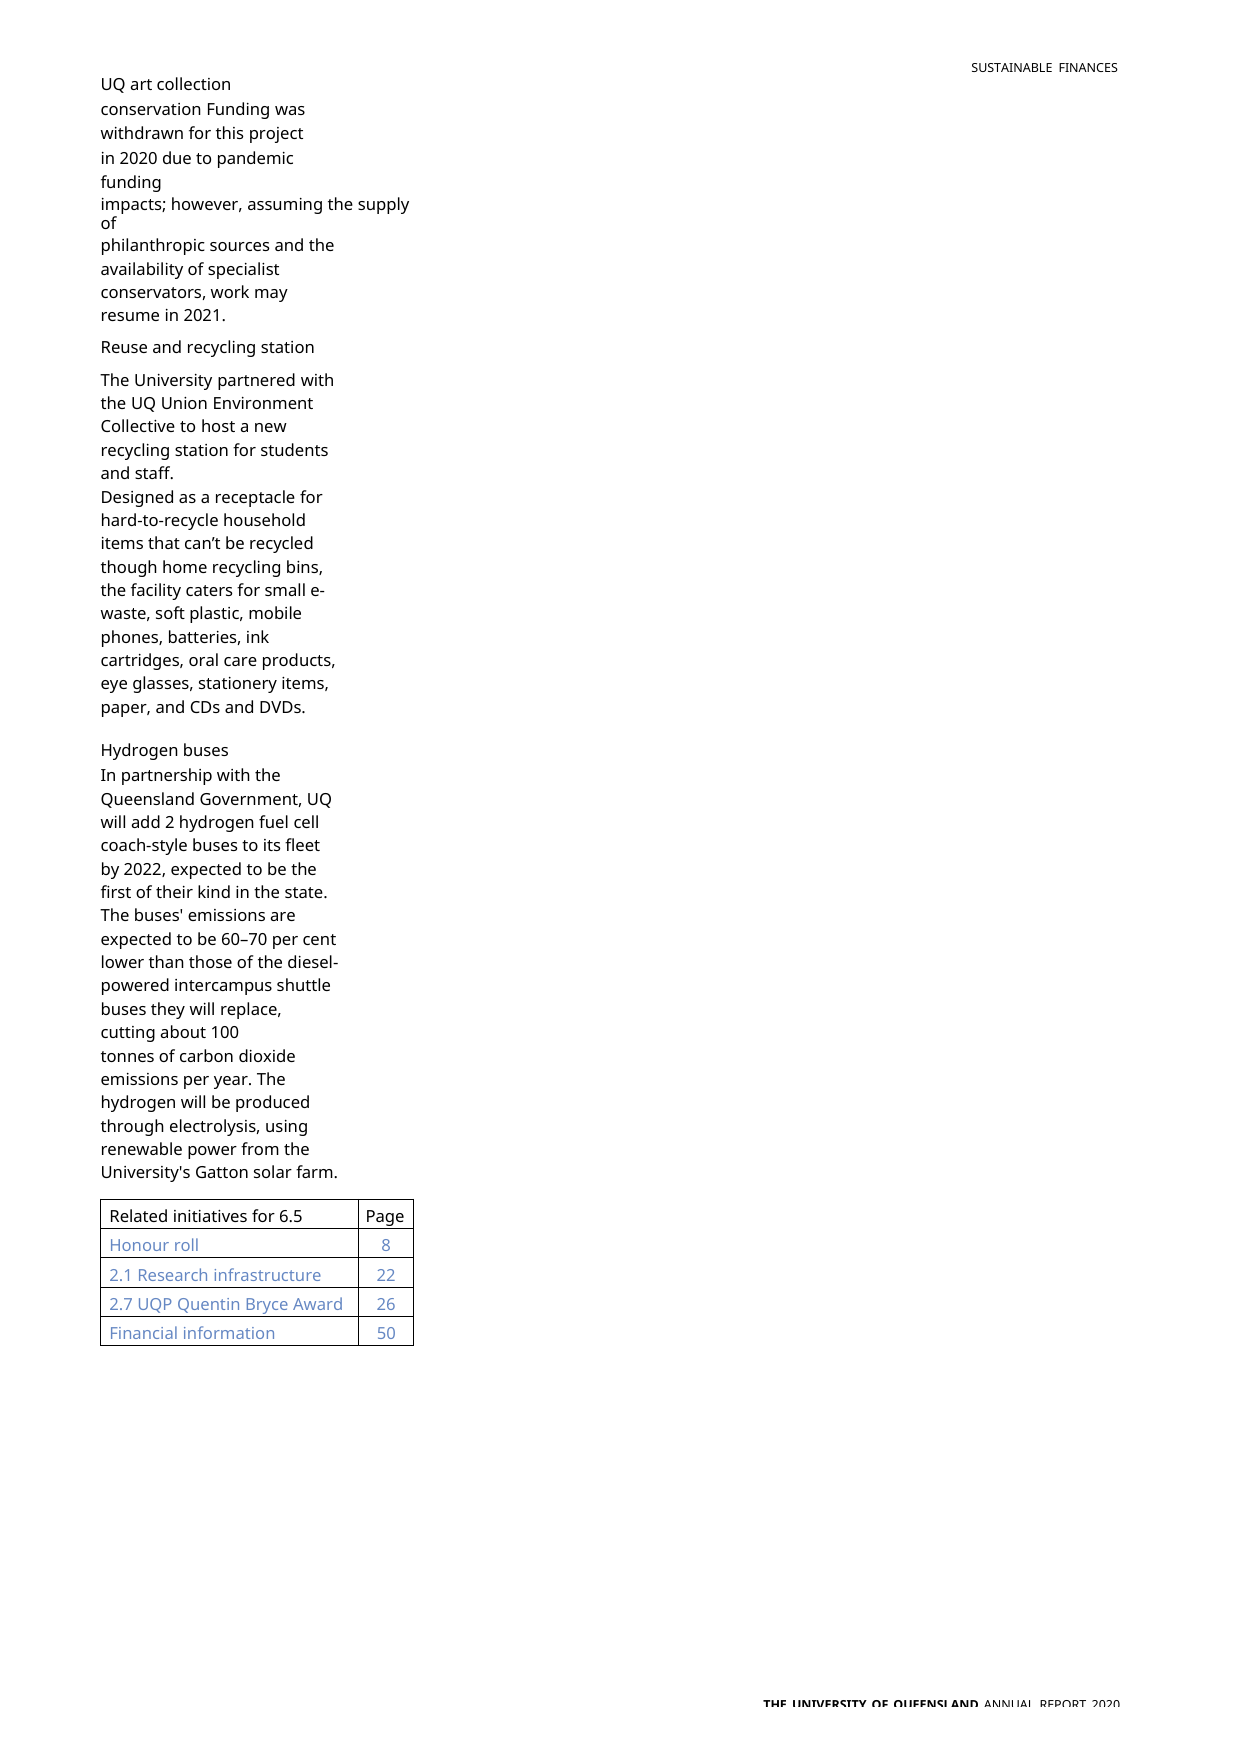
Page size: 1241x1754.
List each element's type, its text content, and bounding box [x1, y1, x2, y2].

table_header Page [359, 1200, 413, 1228]
text Designed as a receptacle for hard-to-recycle household items that can’t be recycled though home recycling bins, the facility caters for small e-waste, soft plastic, mobile phones, batteries, ink cartridges, oral care products, eye glasses, stationery items, paper, and CDs and DVDs. [100, 485, 352, 718]
text impacts; however, assuming the supply of [100, 195, 416, 233]
text Hydrogen buses [100, 739, 416, 761]
table_cell 26 [359, 1288, 413, 1316]
text philanthropic sources and the availability of specialist conservators, work may resume in 2021. [100, 234, 345, 327]
text The University partnered with the UQ Union Environment Collective to host a new recycling station for students and staff. [100, 368, 347, 484]
text tonnes of carbon dioxide emissions per year. The hydrogen will be produced through electrolysis, using renewable power from the University's Gatton solar farm. [100, 1044, 354, 1183]
table_cell 8 [359, 1229, 413, 1257]
table_cell 2.7 UQP Quentin Bryce Award [101, 1288, 358, 1316]
table_cell 22 [359, 1258, 413, 1287]
text UQ art collection conservation Funding was withdrawn for this project in 2020 due to pandemic funding [100, 73, 317, 193]
table_cell Honour roll [101, 1229, 358, 1257]
text Reuse and recycling station [100, 336, 416, 359]
table_cell 50 [359, 1317, 413, 1345]
text In partnership with the Queensland Government, UQ will add 2 hydrogen fuel cell coach-style buses to its fleet by 2022, expected to be the first of their kind in the state. The buses' emissions are expected to be 60–70 per cent lower than those of the diesel-powered intercampus shuttle buses they will replace, cutting about 100 [100, 764, 339, 1043]
table_cell 2.1 Research infrastructure [101, 1258, 358, 1287]
table_header Related initiatives for 6.5 [101, 1200, 358, 1228]
table_cell Financial information [101, 1317, 358, 1345]
